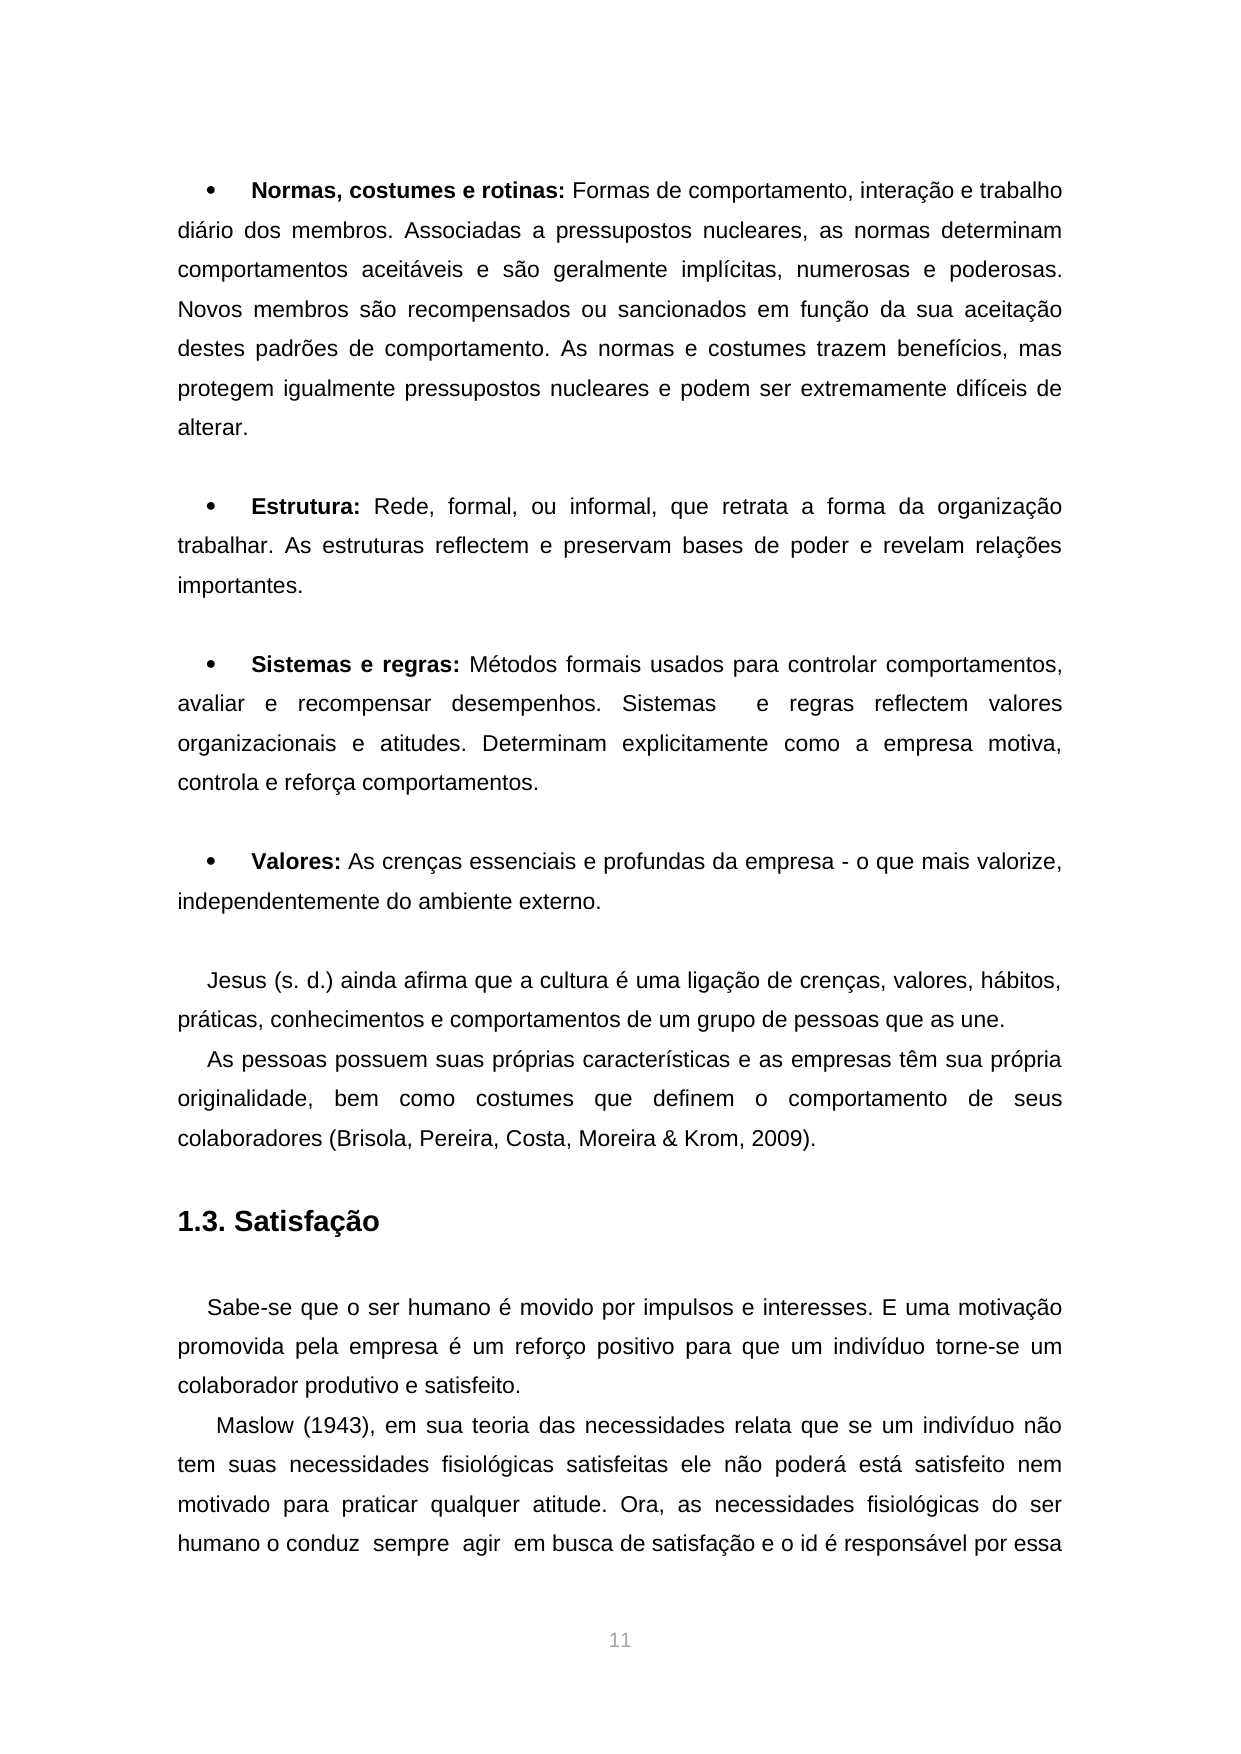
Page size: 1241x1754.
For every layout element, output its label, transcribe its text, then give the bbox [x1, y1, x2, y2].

text As pessoas possuem suas próprias características e as empresas têm sua própria originalidade, bem como costumes que definem o comportamento de seus colaboradores (Brisola, Pereira, Costa, Moreira & Krom, 2009). [177, 1046, 1063, 1151]
list Sistemas e regras: Métodos formais usados para controlar comportamentos, avaliar e recompensar desempenhos. Sistemas e regras reflectem valores organizacionais e atitudes. Determinam explicitamente como a empresa motiva, controla e reforça comportamentos. [177, 651, 1063, 796]
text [177, 1412, 1063, 1557]
list Estrutura: Rede, formal, ou informal, que retrata a forma da organização trabalhar. As estruturas reflectem e preservam bases de poder e revelam relações importantes. [177, 493, 1063, 598]
list Valores: As crenças essenciais e profundas da empresa - o que mais valorize, independentemente do ambiente externo. [177, 848, 1063, 914]
text Jesus (s. d.) ainda afirma que a cultura é uma ligação de crenças, valores, hábitos, práticas, conhecimentos e comportamentos de um grupo de pessoas que as une. [177, 967, 1063, 1033]
text Sabe-se que o ser humano é movido por impulsos e interesses. E uma motivação promovida pela empresa é um reforço positivo para que um indivíduo torne-se um colaborador produtivo e satisfeito. [177, 1293, 1063, 1399]
list Normas, costumes e rotinas: Formas de comportamento, interação e trabalho diário dos membros. Associadas a pressupostos nucleares, as normas determinam comportamentos aceitáveis e são geralmente implícitas, numerosas e poderosas. Novos membros são recompensados ou sancionados em função da sua aceitação destes padrões de comportamento. As normas e costumes trazem benefícios, mas protegem igualmente pressupostos nucleares e podem ser extremamente difíceis de alterar. [177, 177, 1063, 440]
text 1.3. Satisfação [177, 1204, 1063, 1237]
